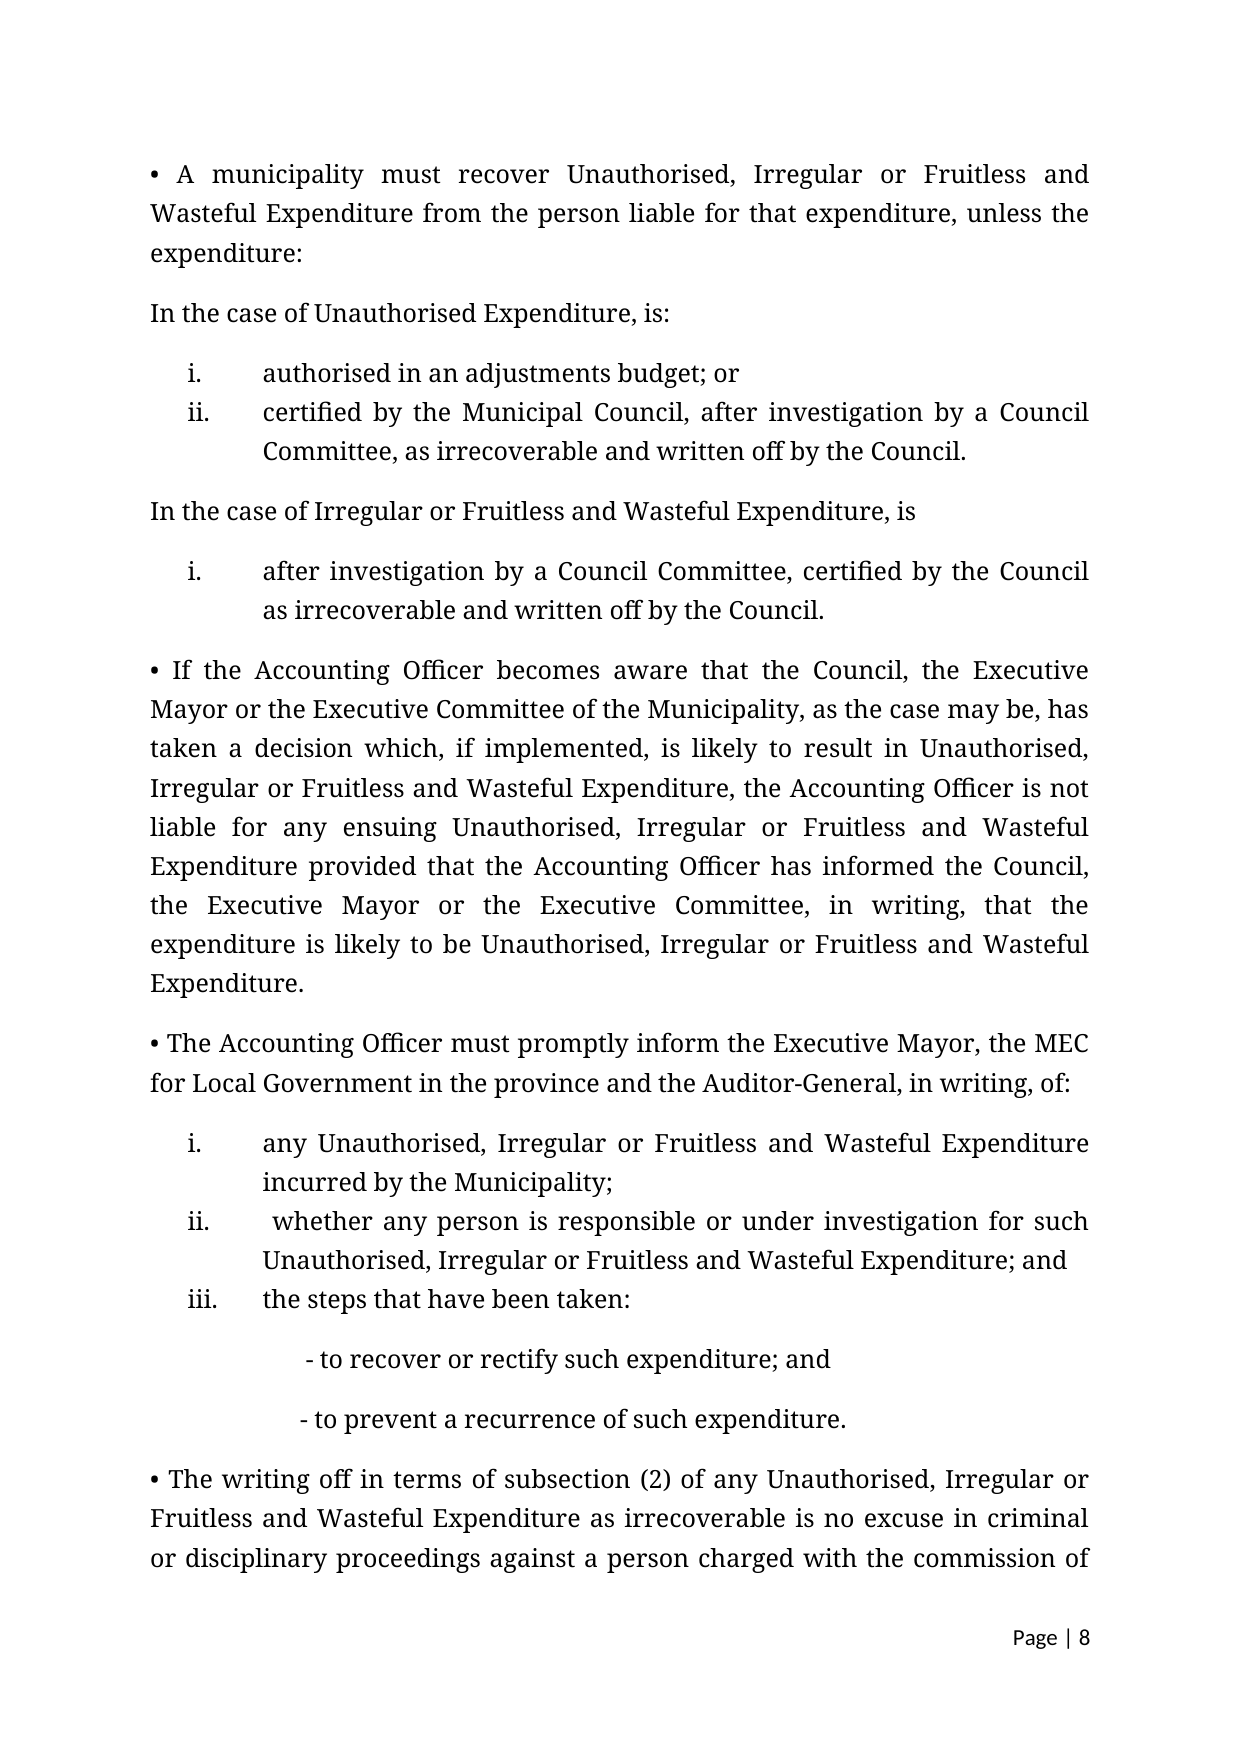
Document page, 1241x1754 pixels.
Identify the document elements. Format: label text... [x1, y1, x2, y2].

list after investigation by a Council Committee, certified by the Council as irrecoverable and written off by the Council. [187, 554, 1090, 627]
text In the case of Unauthorised Expenditure, is: [150, 295, 1090, 329]
text • A municipality must recover Unauthorised, Irregular or Fruitless and Wasteful Expenditure from the person liable for that expenditure, unless the expenditure: [150, 157, 1090, 269]
list any Unauthorised, Irregular or Fruitless and Wasteful Expenditure incurred by the Municipality; [187, 1125, 1090, 1198]
text - to recover or rectify such expenditure; and [150, 1342, 1090, 1376]
text In the case of Irregular or Fruitless and Wasteful Expenditure, is [150, 494, 1090, 528]
text - to prevent a recurrence of such expenditure. [225, 1402, 1090, 1436]
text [150, 1462, 1090, 1574]
text • If the Accounting Officer becomes aware that the Council, the Executive Mayor or the Executive Committee of the Municipality, as the case may be, has taken a decision which, if implemented, is likely to result in Unauthorised, Irregular or Fruitless and Wasteful Expenditure, the Accounting Officer is not liable for any ensuing Unauthorised, Irregular or Fruitless and Wasteful Expenditure provided that the Accounting Officer has informed the Council, the Executive Mayor or the Executive Committee, in writing, that the expenditure is likely to be Unauthorised, Irregular or Fruitless and Wasteful Expenditure. [150, 653, 1090, 1000]
list authorised in an adjustments budget; or [187, 355, 1090, 389]
text • The Accounting Officer must promptly inform the Executive Mayor, the MEC for Local Government in the province and the Auditor-General, in writing, of: [150, 1026, 1090, 1099]
list the steps that have been taken: [187, 1282, 1090, 1316]
list whether any person is responsible or under investigation for such Unauthorised, Irregular or Fruitless and Wasteful Expenditure; and [187, 1204, 1090, 1277]
list certified by the Municipal Council, after investigation by a Council Committee, as irrecoverable and written off by the Council. [187, 394, 1090, 468]
